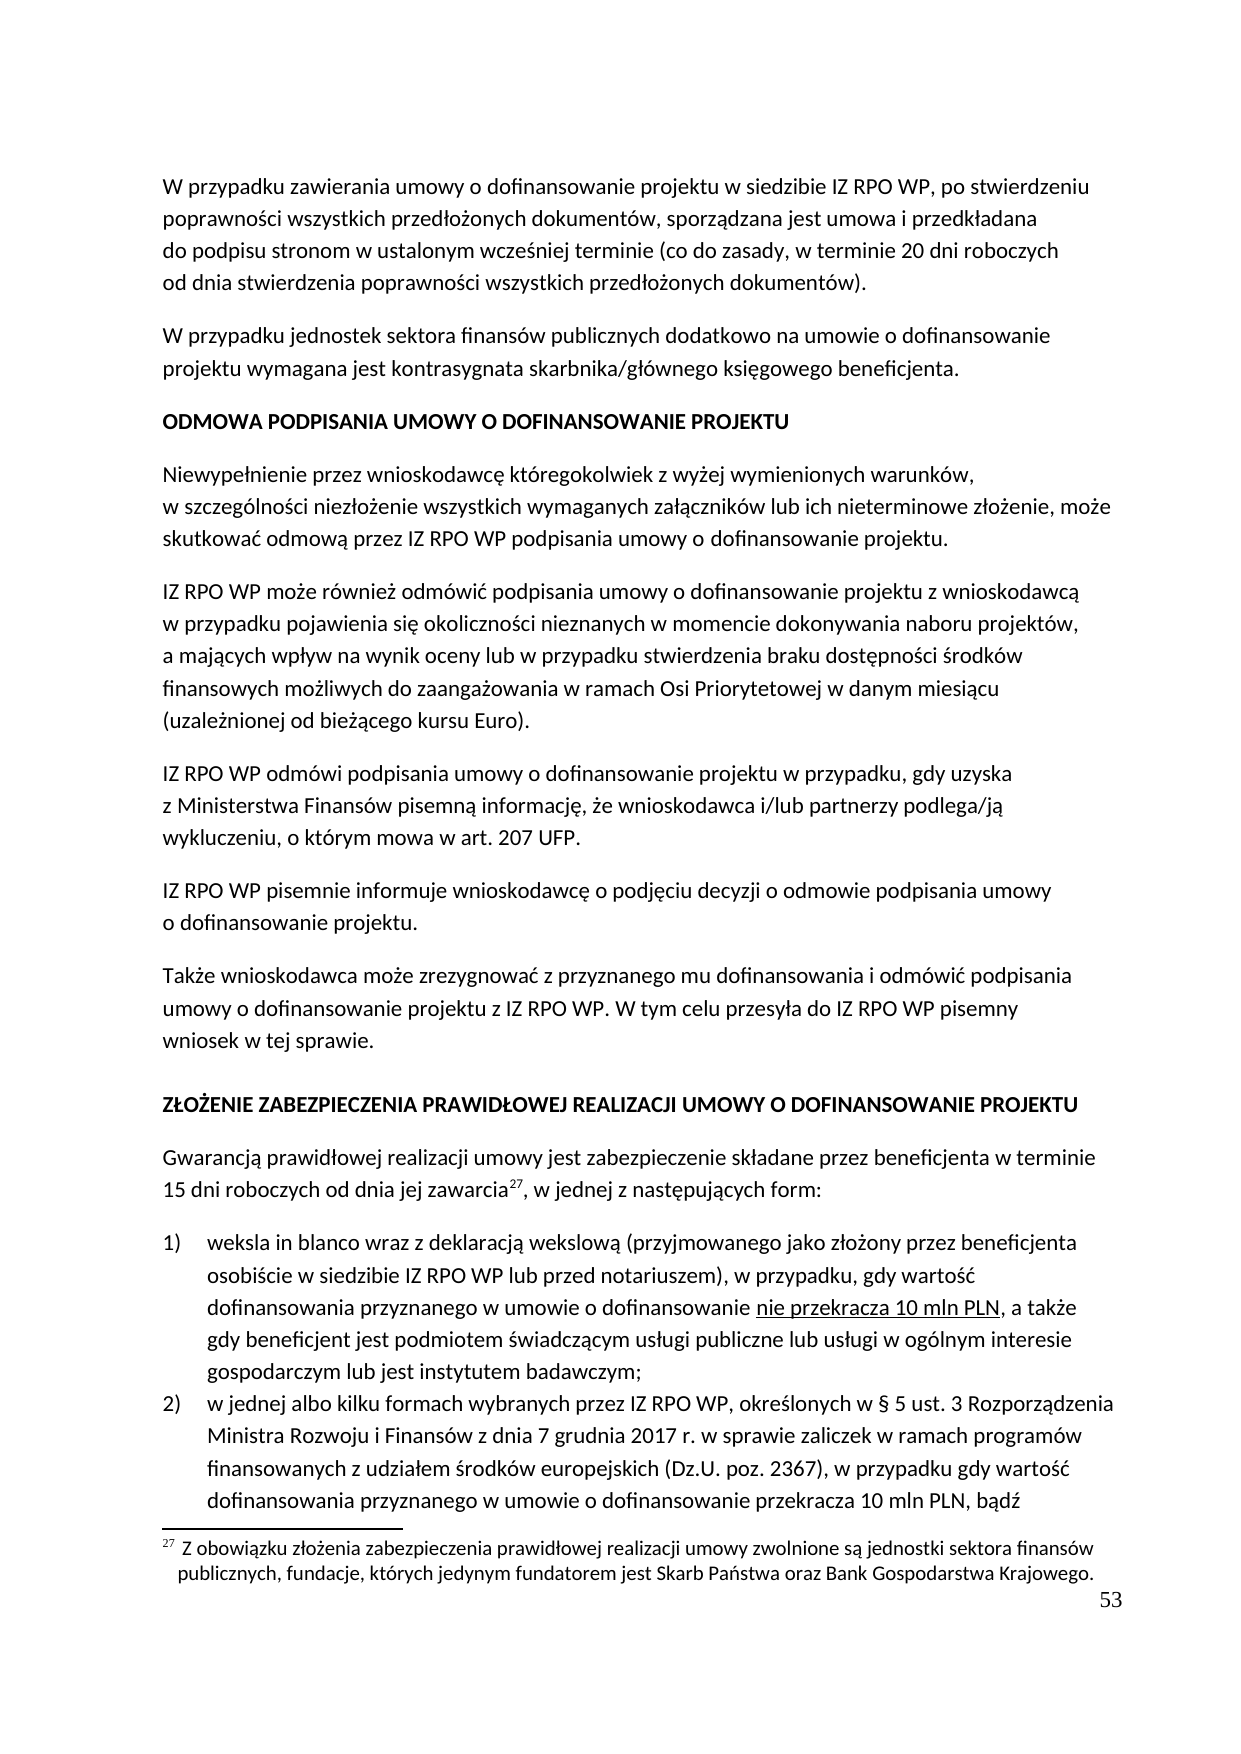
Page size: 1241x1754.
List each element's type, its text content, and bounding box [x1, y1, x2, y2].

text IZ RPO WP odmówi podpisania umowy o dofinansowanie projektu w przypadku, gdy uzyska z Ministerstwa Finansów pisemną informację, że wnioskodawca i/lub partnerzy podlega/ją wykluczeniu, o którym mowa w art. 207 UFP. [162, 759, 1122, 851]
text Także wnioskodawca może zrezygnować z przyznanego mu dofinansowania i odmówić podpisania umowy o dofinansowanie projektu z IZ RPO WP. W tym celu przesyła do IZ RPO WP pisemny wniosek w tej sprawie. ZŁOŻENIE ZABEZPIECZENIA PRAWIDŁOWEJ REALIZACJI UMOWY O DOFINANSOWANIE PROJEKTU [162, 962, 1122, 1118]
text W przypadku jednostek sektora finansów publicznych dodatkowo na umowie o dofinansowanie projektu wymagana jest kontrasygnata skarbnika/głównego księgowego beneficjenta. [162, 322, 1122, 382]
text W przypadku zawierania umowy o dofinansowanie projektu w siedzibie IZ RPO WP, po stwierdzeniu poprawności wszystkich przedłożonych dokumentów, sporządzana jest umowa i przedkładana do podpisu stronom w ustalonym wcześniej terminie (co do zasady, w terminie 20 dni roboczych od dnia stwierdzenia poprawności wszystkich przedłożonych dokumentów). [162, 172, 1122, 297]
text IZ RPO WP pisemnie informuje wnioskodawcę o podjęciu decyzji o odmowie podpisania umowy o dofinansowanie projektu. [162, 876, 1122, 937]
text IZ RPO WP może również odmówić podpisania umowy o dofinansowanie projektu z wnioskodawcą w przypadku pojawienia się okoliczności nieznanych w momencie dokonywania naboru projektów, a mających wpływ na wynik oceny lub w przypadku stwierdzenia braku dostępności środków finansowych możliwych do zaangażowania w ramach Osi Priorytetowej w danym miesiącu (uzależnionej od bieżącego kursu Euro). [162, 577, 1122, 734]
list weksla in blanco wraz z deklaracją wekslową (przyjmowanego jako złożony przez beneficjenta osobiście w siedzibie IZ RPO WP lub przed notariuszem), w przypadku, gdy wartość dofinansowania przyznanego w umowie o dofinansowanie nie przekracza 10 mln PLN, a także gdy beneficjent jest podmiotem świadczącym usługi publiczne lub usługi w ogólnym interesie gospodarczym lub jest instytutem badawczym; [162, 1228, 1122, 1385]
text Niewypełnienie przez wnioskodawcę któregokolwiek z wyżej wymienionych warunków, w szczególności niezłożenie wszystkich wymaganych załączników lub ich nieterminowe złożenie, może skutkować odmową przez IZ RPO WP podpisania umowy o dofinansowanie projektu. [162, 460, 1122, 552]
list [162, 1389, 1122, 1514]
text ODMOWA PODPISANIA UMOWY O DOFINANSOWANIE PROJEKTU [162, 407, 1122, 435]
text Gwarancją prawidłowej realizacji umowy jest zabezpieczenie składane przez beneficjenta w terminie 15 dni roboczych od dnia jej zawarcia, w jednej z następujących form: [162, 1143, 1122, 1203]
